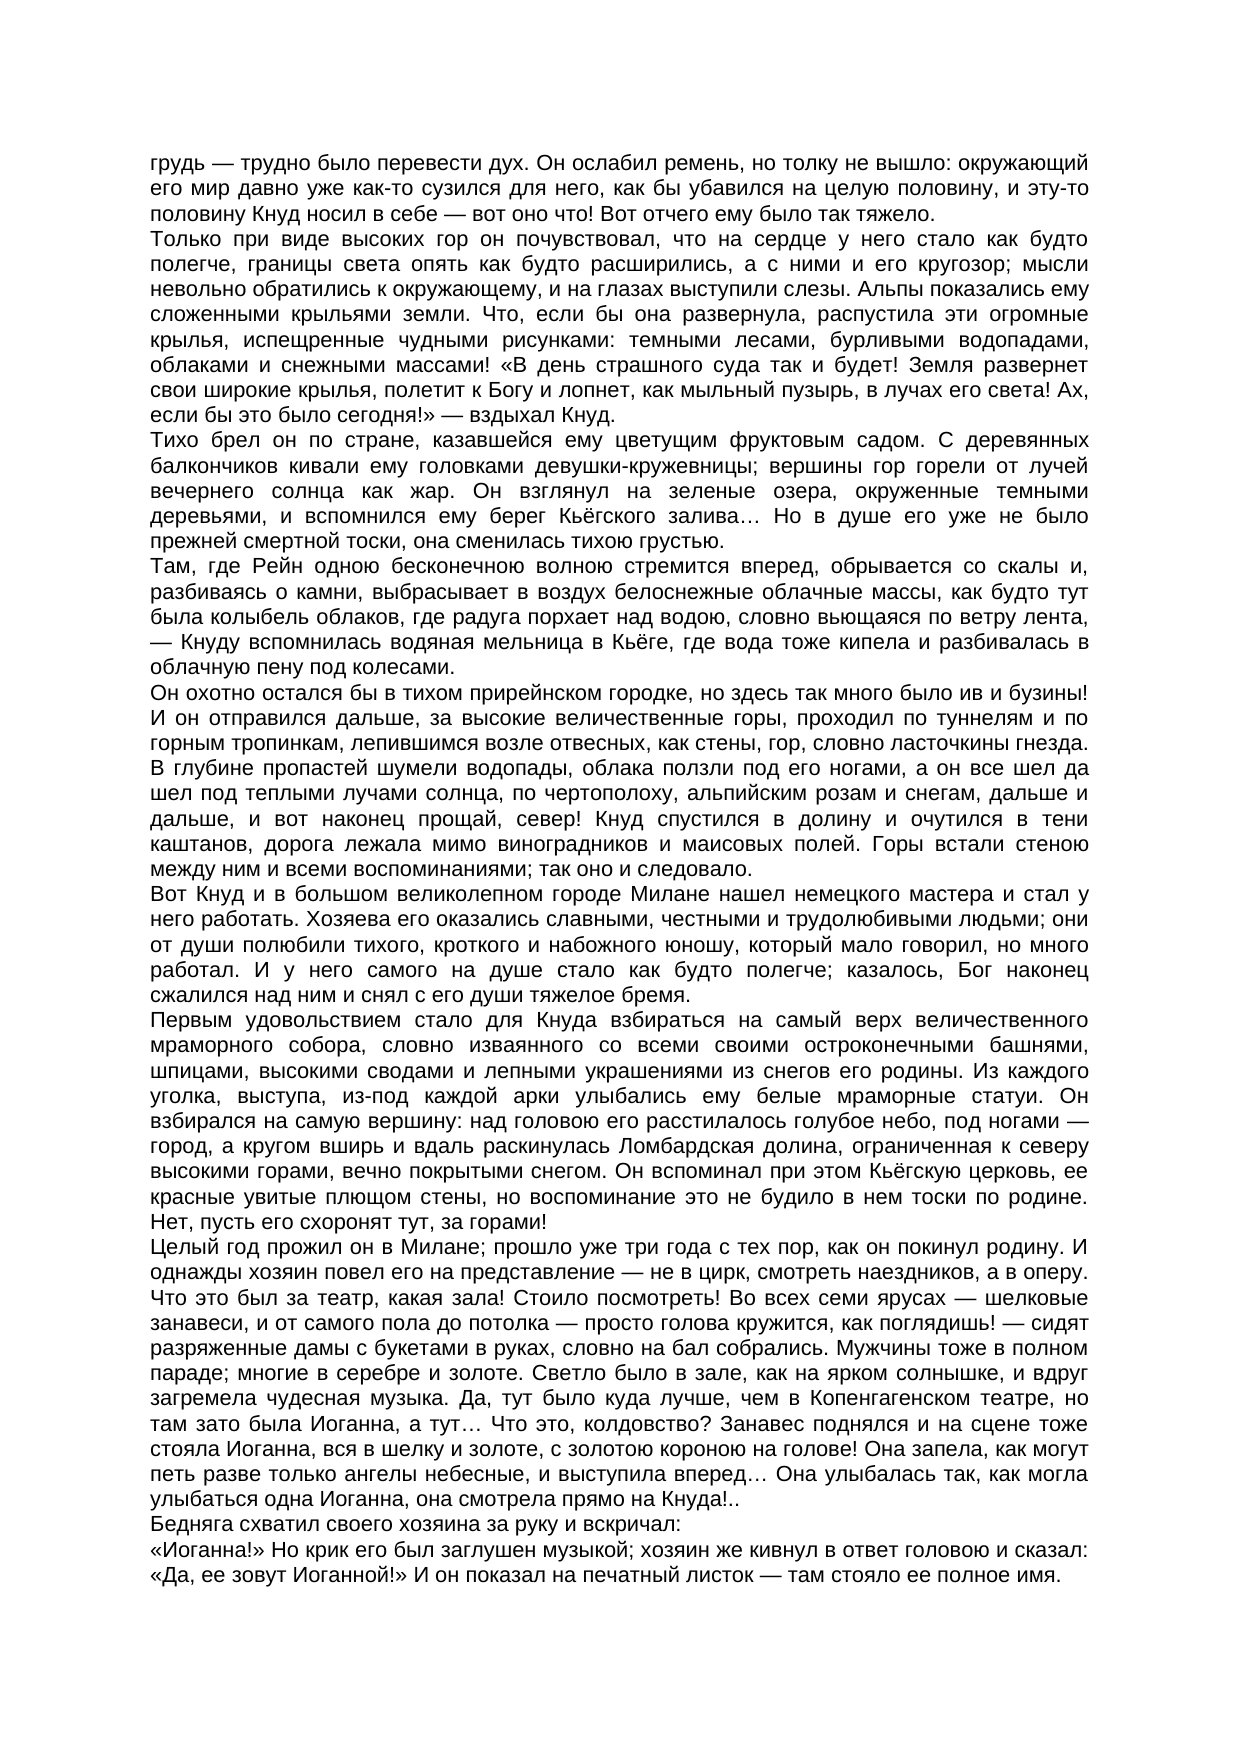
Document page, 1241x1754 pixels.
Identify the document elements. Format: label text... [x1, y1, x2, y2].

text Тихо брел он по стране, казавшейся ему цветущим фруктовым садом. С деревянных балкончиков кивали ему головками девушки-кружевницы; вершины гор горели от лучей вечернего солнца как жар. Он взглянул на зеленые озера, окруженные темными деревьями, и вспомнился ему берег Кьёгского залива… Но в душе его уже не было прежней смертной тоски, она сменилась тихою грустью. [150, 427, 1090, 553]
text Только при виде высоких гор он почувствовал, что на сердце у него стало как будто полегче, границы света опять как будто расширились, а с ними и его кругозор; мысли невольно обратились к окружающему, и на глазах выступили слезы. Альпы показались ему сложенными крыльями земли. Что, если бы она развернула, распустила эти огромные крылья, испещренные чудными рисунками: темными лесами, бурливыми водопадами, облаками и снежными массами! «В день страшного суда так и будет! Земля развернет свои широкие крылья, полетит к Богу и лопнет, как мыльный пузырь, в лучах его света! Ах, если бы это было сегодня!» — вздыхал Кнуд. [150, 226, 1090, 427]
text Целый год прожил он в Милане; прошло уже три года с тех пор, как он покинул родину. И однажды хозяин повел его на представление — не в цирк, смотреть наездников, а в оперу. Что это был за театр, какая зала! Стоило посмотреть! Во всех семи ярусах — шелковые занавеси, и от самого пола до потолка — просто голова кружится, как поглядишь! — сидят разряженные дамы с букетами в руках, словно на бал собрались. Мужчины тоже в полном параде; многие в серебре и золоте. Светло было в зале, как на ярком солнышке, и вдруг загремела чудесная музыка. Да, тут было куда лучше, чем в Копенгагенском театре, но там зато была Иоганна, а тут… Что это, колдовство? Занавес поднялся и на сцене тоже стояла Иоганна, вся в шелку и золоте, с золотою короною на голове! Она запела, как могут петь разве только ангелы небесные, и выступила вперед… Она улыбалась так, как могла улыбаться одна Иоганна, она смотрела прямо на Кнуда!.. [150, 1234, 1090, 1511]
text «Иоганна!» Но крик его был заглушен музыкой; хозяин же кивнул в ответ головою и сказал: «Да, ее зовут Иоганной!» И он показал на печатный листок — там стояло ее полное имя. [150, 1536, 1090, 1587]
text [150, 150, 1090, 226]
text Первым удовольствием стало для Кнуда взбираться на самый верх величественного мраморного собора, словно изваянного со всеми своими остроконечными башнями, шпицами, высокими сводами и лепными украшениями из снегов его родины. Из каждого уголка, выступа, из-под каждой арки улыбались ему белые мраморные статуи. Он взбирался на самую вершину: над головою его расстилалось голубое небо, под ногами — город, а кругом вширь и вдаль раскинулась Ломбардская долина, ограниченная к северу высокими горами, вечно покрытыми снегом. Он вспоминал при этом Кьёгскую церковь, ее красные увитые плющом стены, но воспоминание это не будило в нем тоски по родине. Нет, пусть его схоронят тут, за горами! [150, 1007, 1090, 1234]
text Он охотно остался бы в тихом прирейнском городке, но здесь так много было ив и бузины! И он отправился дальше, за высокие величественные горы, проходил по туннелям и по горным тропинкам, лепившимся возле отвесных, как стены, гор, словно ласточкины гнезда. В глубине пропастей шумели водопады, облака ползли под его ногами, а он все шел да шел под теплыми лучами солнца, по чертополоху, альпийским розам и снегам, дальше и дальше, и вот наконец прощай, север! Кнуд спустился в долину и очутился в тени каштанов, дорога лежала мимо виноградников и маисовых полей. Горы встали стеною между ним и всеми воспоминаниями; так оно и следовало. [150, 679, 1090, 881]
text Бедняга схватил своего хозяина за руку и вскричал: [150, 1511, 1090, 1536]
text Вот Кнуд и в большом великолепном городе Милане нашел немецкого мастера и стал у него работать. Хозяева его оказались славными, честными и трудолюбивыми людьми; они от души полюбили тихого, кроткого и набожного юношу, который мало говорил, но много работал. И у него самого на душе стало как будто полегче; казалось, Бог наконец сжалился над ним и снял с его души тяжелое бремя. [150, 881, 1090, 1007]
text Там, где Рейн одною бесконечною волною стремится вперед, обрывается со скалы и, разбиваясь о камни, выбрасывает в воздух белоснежные облачные массы, как будто тут была колыбель облаков, где радуга порхает над водою, словно вьющаяся по ветру лента, — Кнуду вспомнилась водяная мельница в Кьёге, где вода тоже кипела и разбивалась в облачную пену под колесами. [150, 553, 1090, 679]
